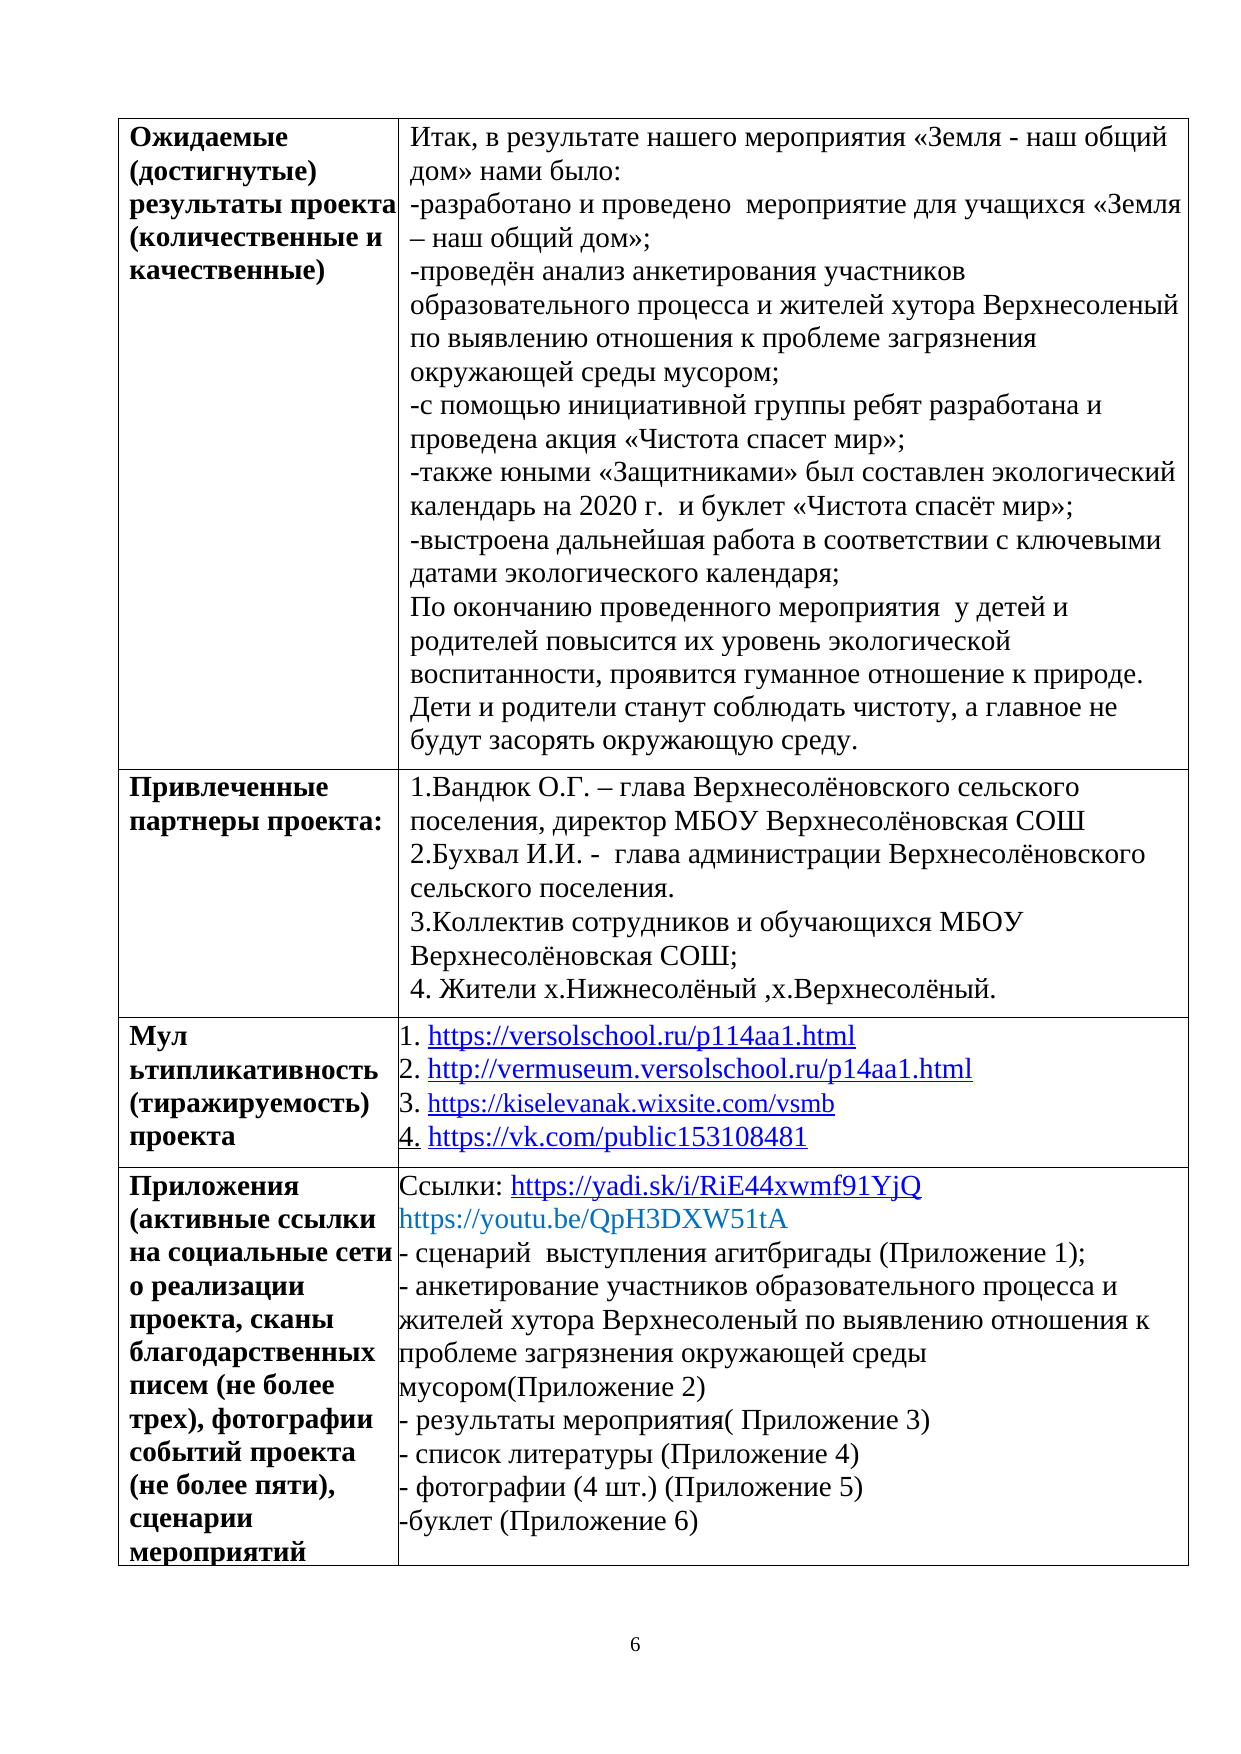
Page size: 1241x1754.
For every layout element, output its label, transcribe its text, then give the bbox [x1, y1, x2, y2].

table_cell Ожидаемые (достигнутые) результаты проекта (количественные и качественные) [119, 119, 398, 768]
table_cell Приложения (активные ссылки на социальные сети о реализации проекта, сканы благодарственных писем (не более трех), фотографии событий проекта (не более пяти), сценарии мероприятий проекта ( при необходимости) [119, 1168, 398, 1565]
table_cell 1.Вандюк О.Г. – глава Верхнесолёновского сельского поселения, директор МБОУ Верхнесолёновская СОШ 2.Бухвал И.И. - глава администрации Верхнесолёновского сельского поселения. 3.Коллектив сотрудников и обучающихся МБОУ Верхнесолёновская СОШ; 4. Жители х.Нижнесолёный ,х.Верхнесолёный. [399, 770, 1188, 1017]
table_cell 1. https://versolschool.ru/p114aa1.html 2. http://vermuseum.versolschool.ru/p14aa1.html 3. https://kiselevanak.wixsite.com/vsmb 4. https://vk.com/public153108481 [399, 1018, 1188, 1167]
table_cell Ссылки: https://yadi.sk/i/RiE44xwmf91YjQ https://youtu.be/QpH3DXW51tA - сценарий выступления агитбригады (Приложение 1); - анкетирование участников образовательного процесса и жителей хутора Верхнесоленый по выявлению отношения к проблеме загрязнения окружающей среды мусором(Приложение 2) - результаты мероприятия( Приложение 3) - список литературы (Приложение 4) - фотографии (4 шт.) (Приложение 5) -буклет (Приложение 6) [399, 1469, 1188, 1565]
table_cell Мультипликативность (тиражируемость) проекта [119, 1018, 398, 1167]
table_cell Итак, в результате нашего мероприятия «Земля - наш общий дом» нами было: -разработано и проведено мероприятие для учащихся «Земля – наш общий дом»; -проведён анализ анкетирования участников образовательного процесса и жителей хутора Верхнесоленый по выявлению отношения к проблеме загрязнения окружающей среды мусором; -с помощью инициативной группы ребят разработана и проведена акция «Чистота спасет мир»; -также юными «Защитниками» был составлен экологический календарь на 2020 г. и буклет «Чистота спасёт мир»; -выстроена дальнейшая работа в соответствии с ключевыми датами экологического календаря; По окончанию проведенного мероприятия у детей и родителей повысится их уровень экологической воспитанности, проявится гуманное отношение к природе. Дети и родители станут соблюдать чистоту, а главное не будут засорять окружающую среду. [399, 119, 1188, 768]
table_cell Привлеченные партнеры проекта: [119, 770, 398, 1017]
